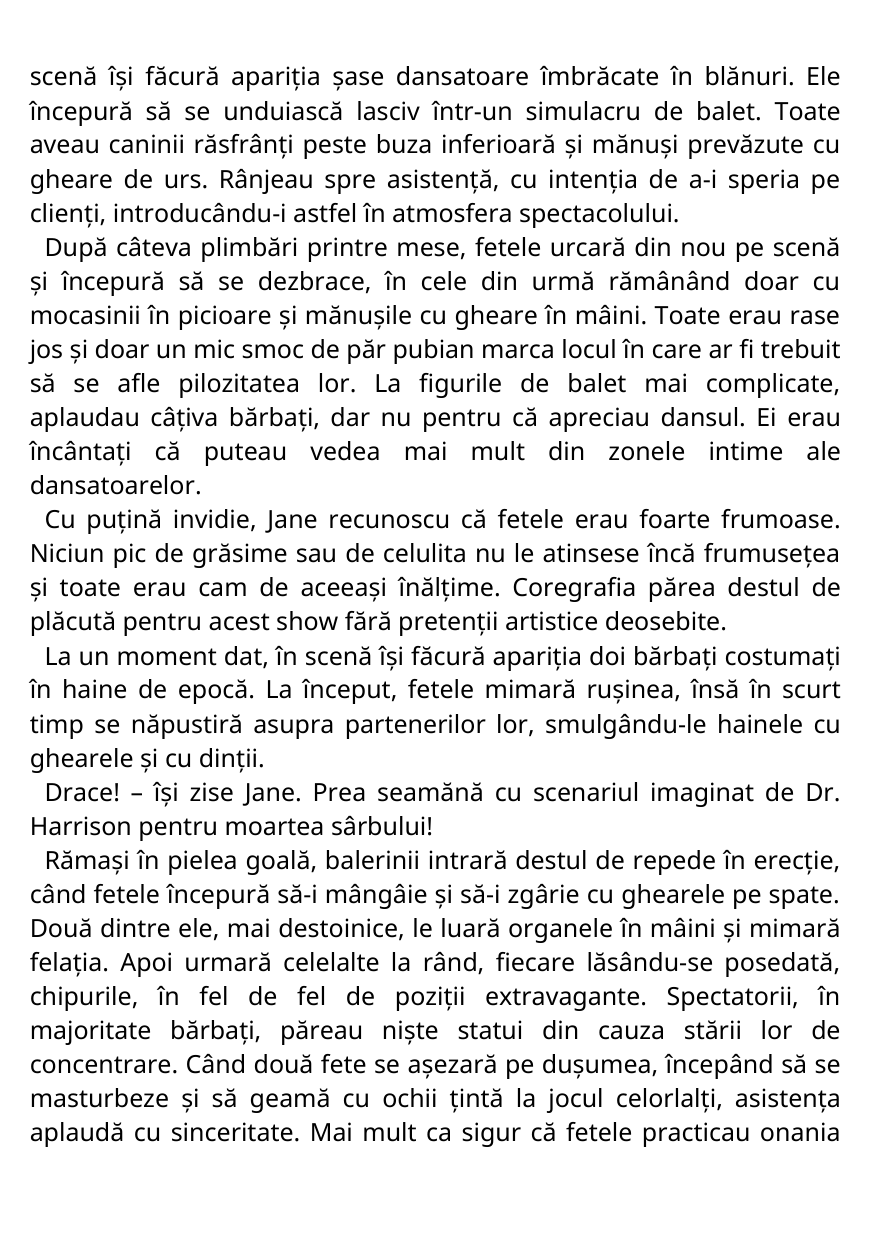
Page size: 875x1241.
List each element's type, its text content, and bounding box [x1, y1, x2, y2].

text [29, 842, 842, 1149]
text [29, 59, 842, 229]
text După câteva plimbări printre mese, fetele urcară din nou pe scenă şi începură să se dezbrace, în cele din urmă rămânând doar cu mocasinii în picioare şi mănuşile cu gheare în mâini. Toate erau rase jos şi doar un mic smoc de păr pubian marca locul în care ar fi trebuit să se afle pilozitatea lor. La figurile de balet mai complicate, aplaudau câţiva bărbaţi, dar nu pentru că apreciau dansul. Ei erau încântaţi că puteau vedea mai mult din zonele intime ale dansatoarelor. [29, 229, 842, 502]
text Drace! – îşi zise Jane. Prea seamănă cu scenariul imaginat de Dr. Harrison pentru moartea sârbului! [29, 774, 842, 842]
text Cu puţină invidie, Jane recunoscu că fetele erau foarte frumoase. Niciun pic de grăsime sau de celulita nu le atinsese încă frumuseţea şi toate erau cam de aceeaşi înălţime. Coregrafia părea destul de plăcută pentru acest show fără pretenţii artistice deosebite. [29, 502, 842, 638]
text La un moment dat, în scenă îşi făcură apariţia doi bărbaţi costumaţi în haine de epocă. La început, fetele mimară ruşinea, însă în scurt timp se năpustiră asupra partenerilor lor, smulgându-le hainele cu ghearele şi cu dinţii. [29, 638, 842, 774]
